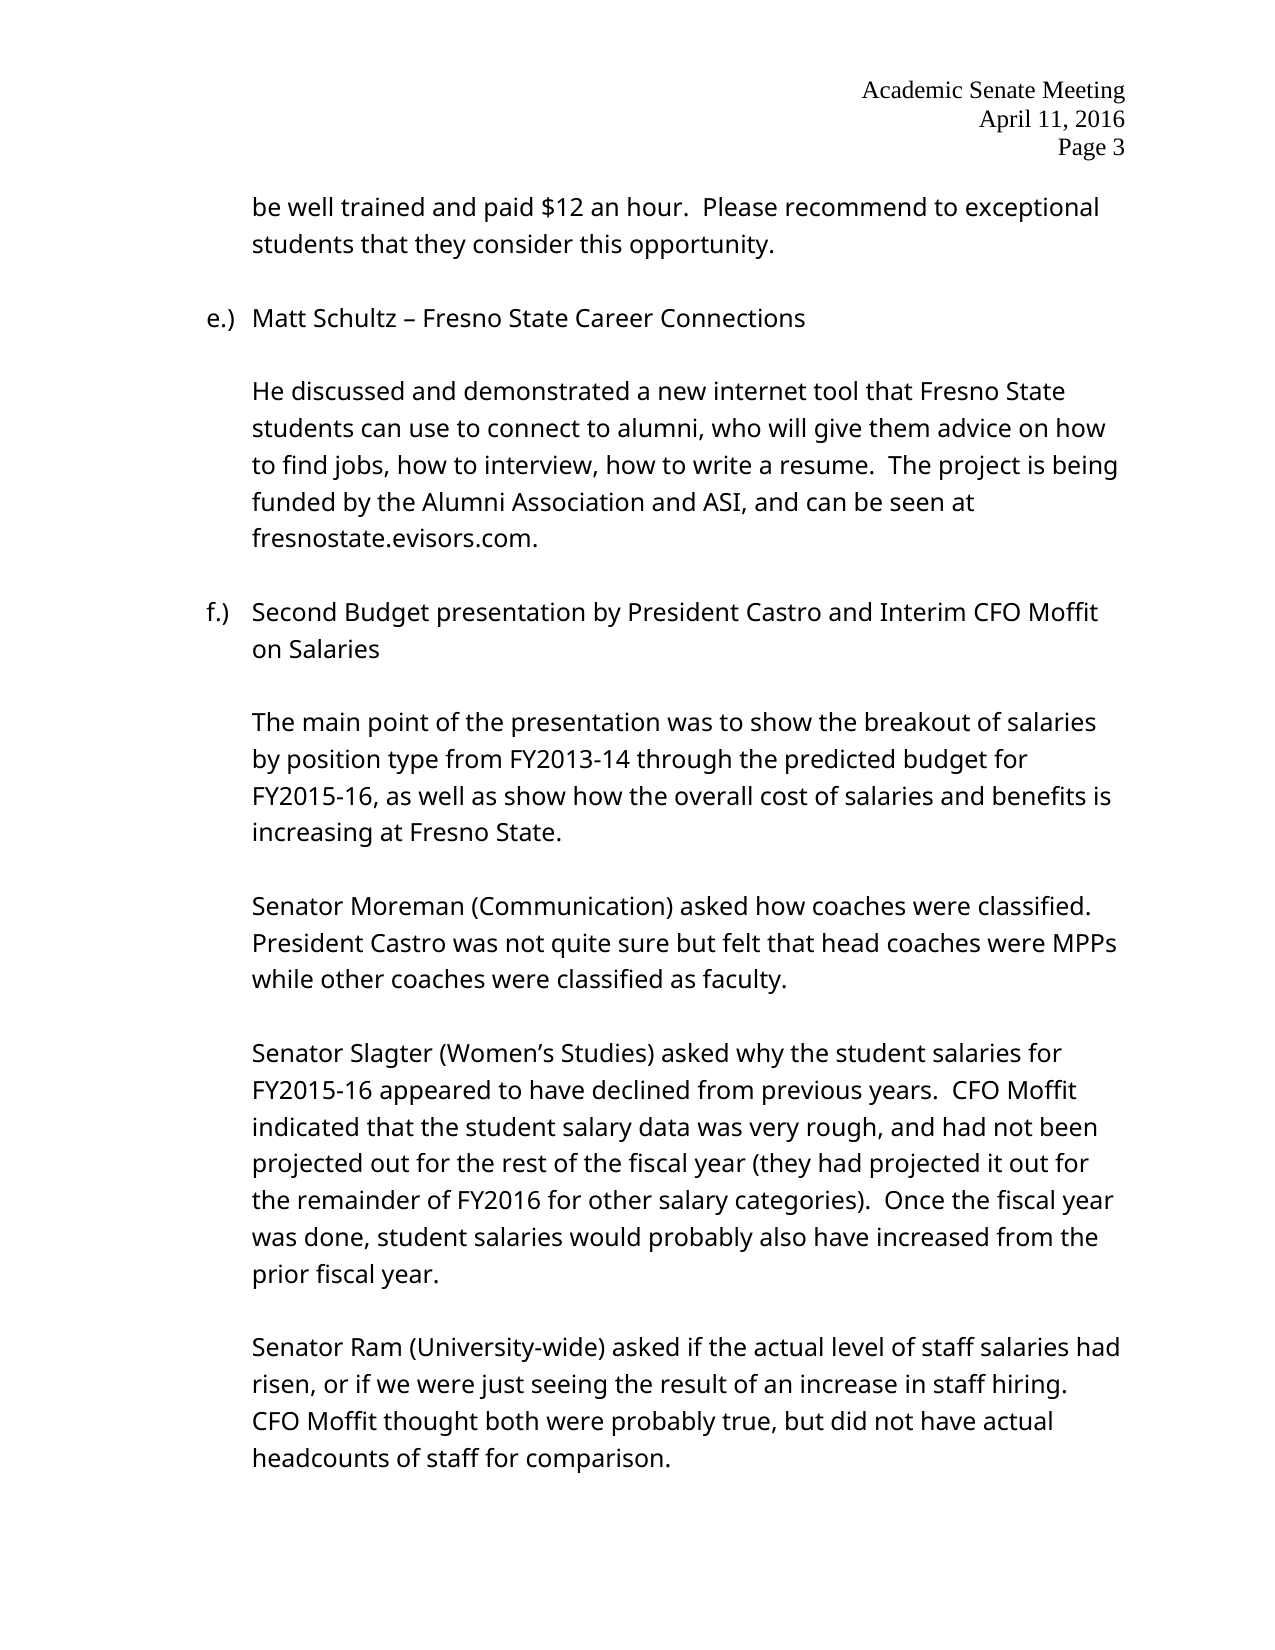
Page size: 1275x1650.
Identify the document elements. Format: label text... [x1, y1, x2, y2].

list Senator Moreman (Communication) asked how coaches were classified. President Castro was not quite sure but felt that head coaches were MPPs while other coaches were classified as faculty. [252, 889, 1125, 996]
list Senator Ram (University-wide) asked if the actual level of staff salaries had risen, or if we were just seeing the result of an increase in staff hiring. CFO Moffit thought both were probably true, but did not have actual headcounts of staff for comparison. [252, 1330, 1125, 1474]
list Senator Slagter (Women’s Studies) asked why the student salaries for FY2015-16 appeared to have declined from previous years. CFO Moffit indicated that the student salary data was very rough, and had not been projected out for the rest of the fiscal year (they had projected it out for the remainder of FY2016 for other salary categories). Once the fiscal year was done, student salaries would probably also have increased from the prior fiscal year. [252, 1036, 1125, 1290]
list Matt Schultz – Fresno State Career Connections [206, 300, 1125, 334]
list He discussed and demonstrated a new internet tool that Fresno State students can use to connect to alumni, who will give them advice on how to find jobs, how to interview, how to write a resume. The project is being funded by the Alumni Association and ASI, and can be seen at fresnostate.evisors.com. [252, 374, 1125, 555]
list The main point of the presentation was to show the breakout of salaries by position type from FY2013-14 through the predicted budget for FY2015-16, as well as show how the overall cost of salaries and benefits is increasing at Fresno State. [252, 705, 1125, 849]
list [252, 190, 1125, 261]
list Second Budget presentation by President Castro and Interim CFO Moffit on Salaries [206, 594, 1125, 665]
